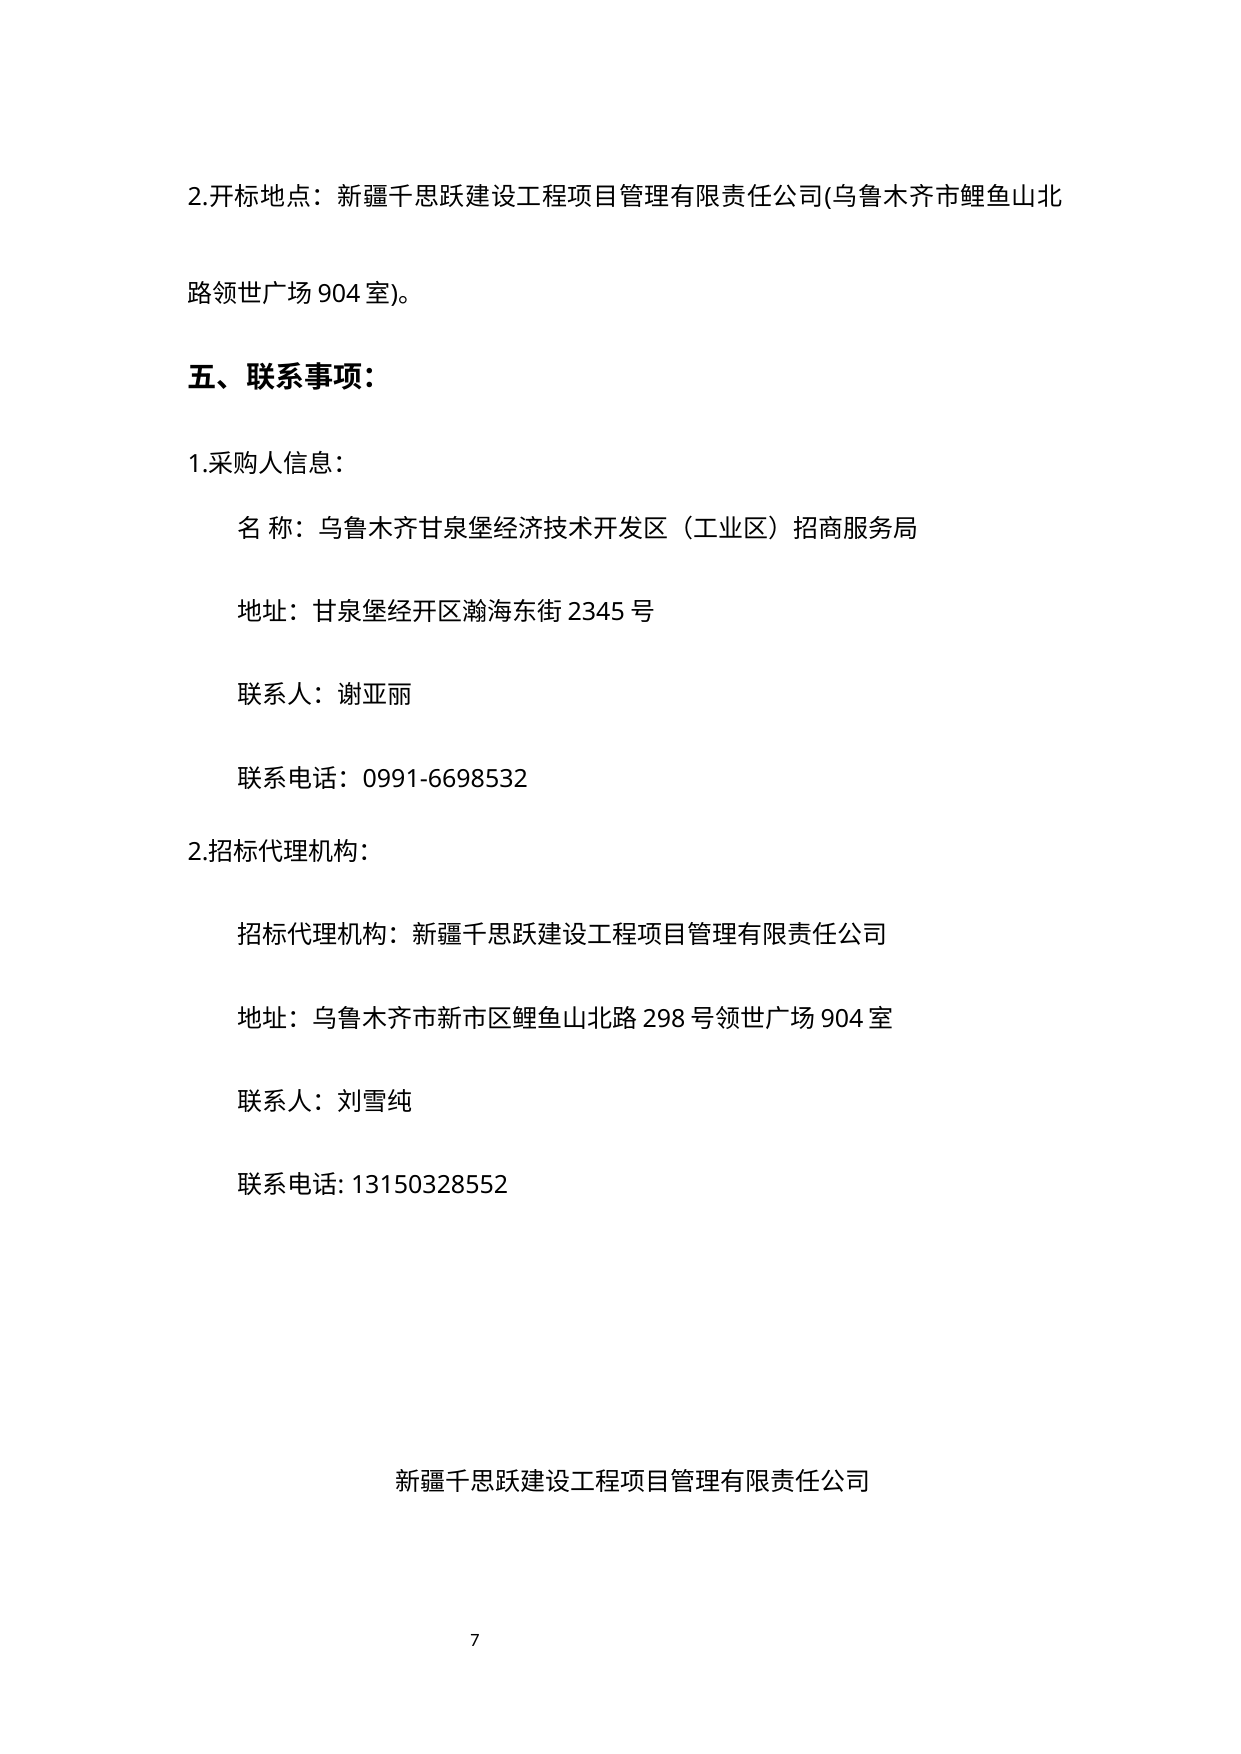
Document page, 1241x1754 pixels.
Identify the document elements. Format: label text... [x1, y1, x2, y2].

text 招标代理机构：新疆千思跃建设工程项目管理有限责任公司 [187, 901, 1053, 966]
list 五、联系事项： [187, 343, 1062, 408]
text 联系人：谢亚丽 [187, 660, 1053, 725]
text 联系电话: 13150328552 [187, 1150, 1053, 1215]
text 1.采购人信息： [187, 429, 1053, 494]
text 联系电话：0991-6698532 [187, 758, 1053, 794]
text 地址：甘泉堡经开区瀚海东街2345号 [187, 577, 1053, 642]
text 2.招标代理机构： [187, 817, 1053, 882]
text 名 称：乌鲁木齐甘泉堡经济技术开发区（工业区）招商服务局 [187, 494, 1053, 559]
text 地址：乌鲁木齐市新市区鲤鱼山北路298号领世广场904室 [187, 984, 1053, 1049]
text 联系人：刘雪纯 [187, 1067, 1053, 1132]
text 2.开标地点：新疆千思跃建设工程项目管理有限责任公司(乌鲁木齐市鲤鱼山北路领世广场904室)。 [187, 162, 1062, 324]
text 新疆千思跃建设工程项目管理有限责任公司 [186, 1447, 1062, 1512]
